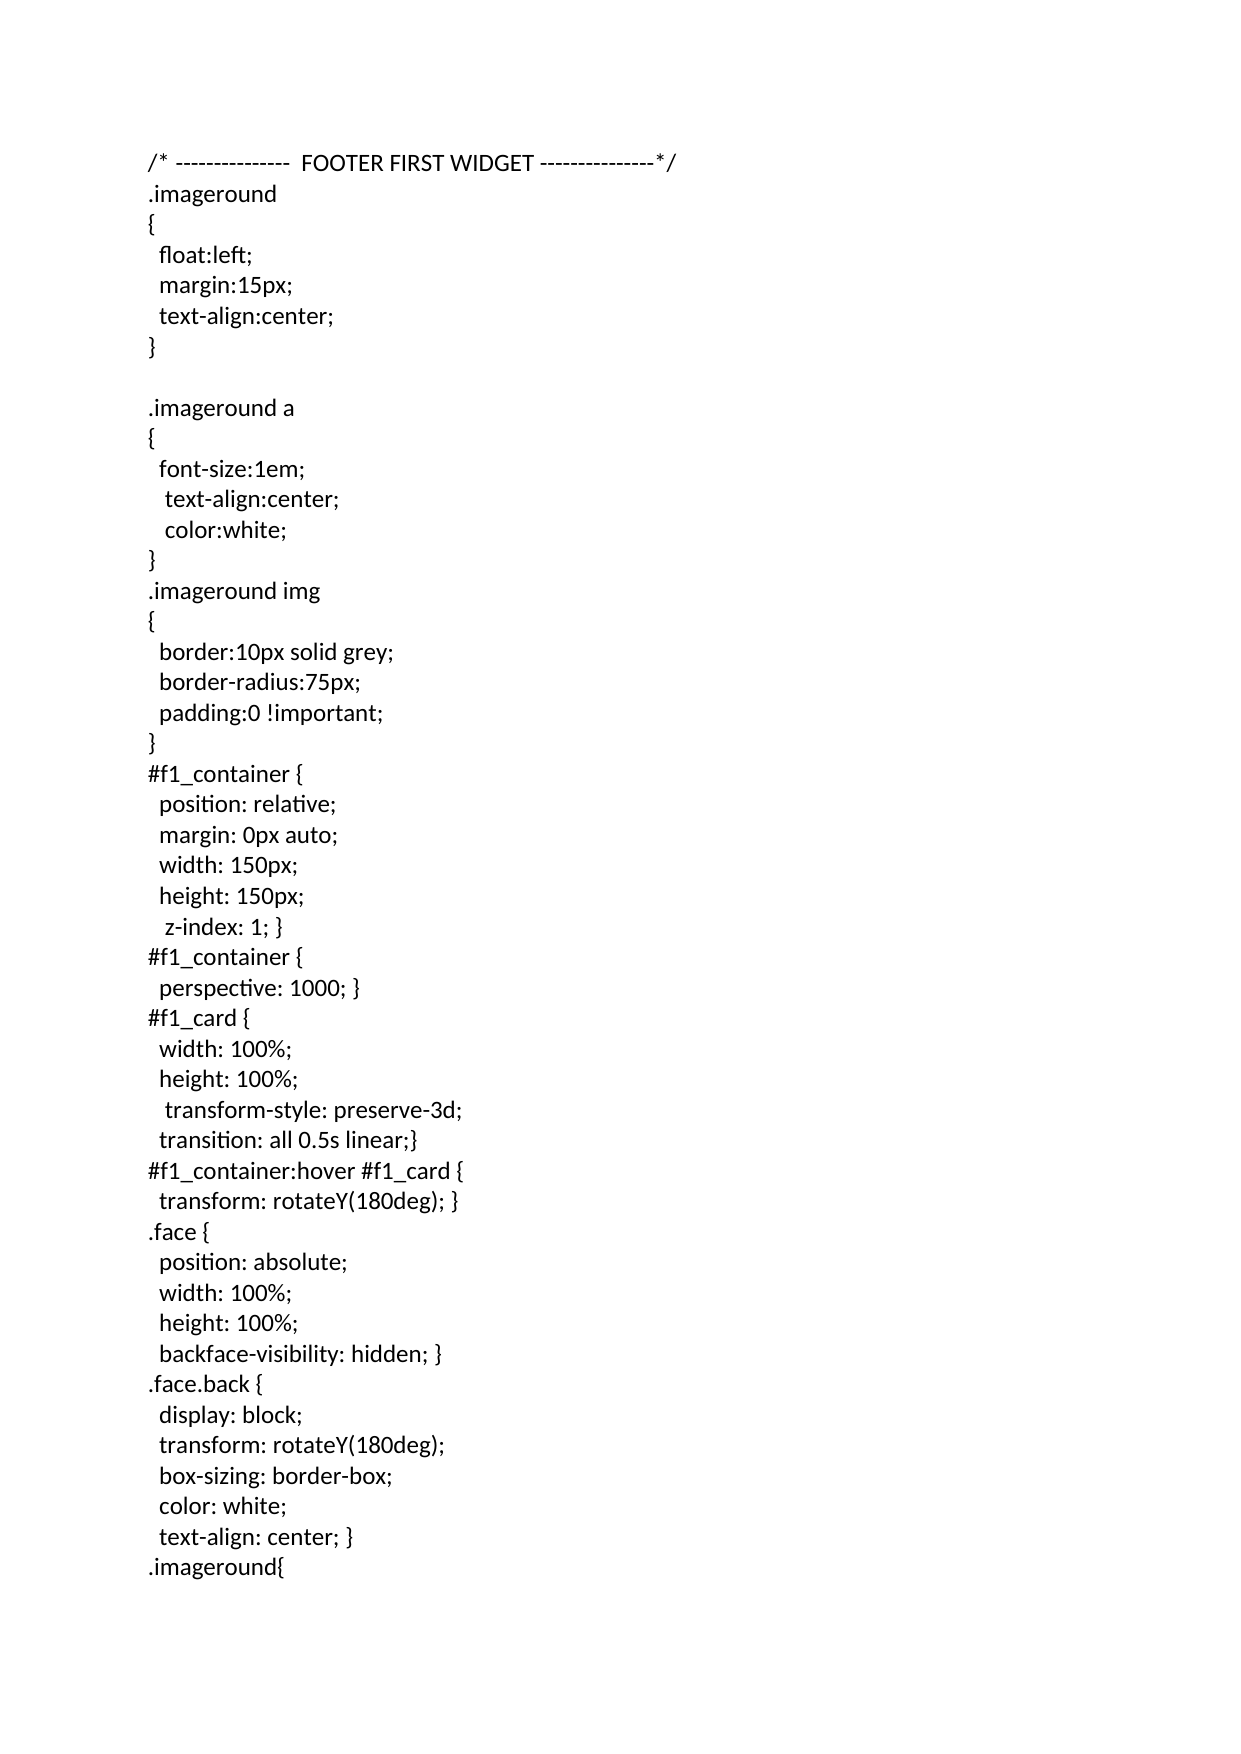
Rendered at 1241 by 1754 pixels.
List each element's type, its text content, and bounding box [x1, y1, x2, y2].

text .imageround img [148, 575, 1093, 605]
text position: absolute; [148, 1246, 1093, 1277]
text #f1_card { [148, 1002, 1093, 1033]
text font-size:1em; [148, 453, 1093, 483]
text transform: rotateY(180deg); [148, 1429, 1093, 1460]
text transform-style: preserve-3d; [148, 1094, 1093, 1124]
text height: 100%; [148, 1063, 1093, 1094]
text .face { [148, 1216, 1093, 1246]
text transition: all 0.5s linear;} [148, 1124, 1093, 1155]
text border:10px solid grey; [148, 636, 1093, 666]
text border-radius:75px; [148, 666, 1093, 697]
text z-index: 1; } [148, 911, 1093, 941]
text width: 150px; [148, 849, 1093, 880]
text width: 100%; [148, 1277, 1093, 1307]
text .imageround a [148, 392, 1093, 422]
text padding:0 !important; [148, 697, 1093, 727]
text height: 150px; [148, 880, 1093, 911]
text backface-visibility: hidden; } [148, 1338, 1093, 1368]
text transform: rotateY(180deg); } [148, 1185, 1093, 1216]
text text-align:center; [148, 300, 1093, 331]
text { [148, 209, 1093, 239]
text text-align:center; [148, 483, 1093, 514]
text { [148, 605, 1093, 636]
text position: relative; [148, 788, 1093, 819]
text #f1_container { [148, 758, 1093, 788]
text color: white; [148, 1491, 1093, 1521]
text float:left; [148, 239, 1093, 270]
text #f1_container:hover #f1_card { [148, 1155, 1093, 1185]
text .imageround [148, 178, 1093, 209]
text #f1_container { [148, 941, 1093, 972]
text perspective: 1000; } [148, 972, 1093, 1002]
text /* --------------- FOOTER FIRST WIDGET ---------------*/ [148, 148, 1093, 178]
text height: 100%; [148, 1307, 1093, 1338]
text width: 100%; [148, 1033, 1093, 1063]
text .face.back { [148, 1368, 1093, 1399]
text } [148, 331, 1093, 361]
text margin:15px; [148, 270, 1093, 300]
text } [148, 727, 1093, 758]
text } [148, 544, 1093, 575]
text .imageround{ [148, 1552, 1093, 1582]
text text-align: center; } [148, 1521, 1093, 1552]
text color:white; [148, 514, 1093, 544]
text margin: 0px auto; [148, 819, 1093, 849]
text display: block; [148, 1399, 1093, 1429]
text { [148, 422, 1093, 453]
text box-sizing: border-box; [148, 1460, 1093, 1491]
